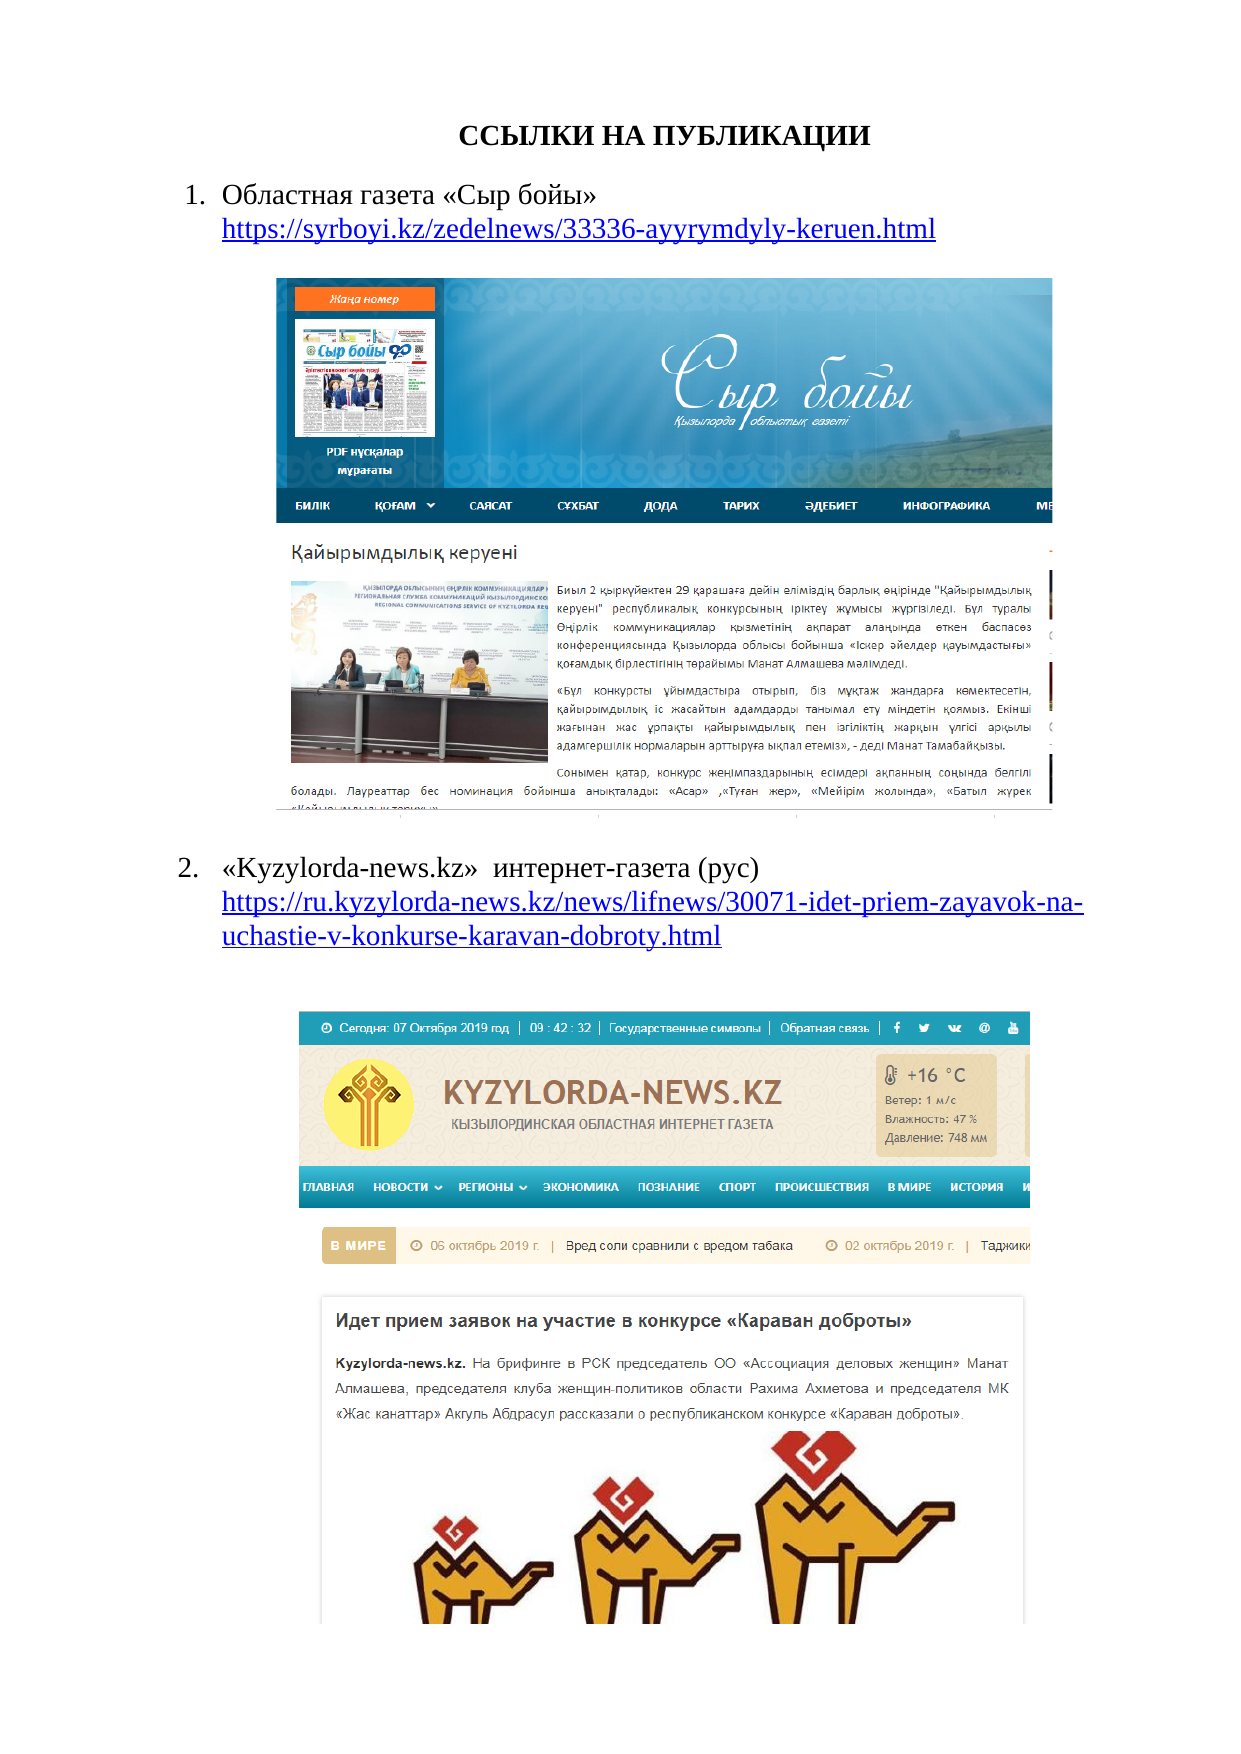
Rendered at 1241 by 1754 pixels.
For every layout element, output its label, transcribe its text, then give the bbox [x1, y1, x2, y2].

picture [276, 278, 1053, 487]
list https://ru.kyzylorda-news.kz/news/lifnews/30071-idet-priem-zayavok-na-uchastie-v-konkurse-karavan-dobroty.html [222, 884, 1152, 951]
picture [276, 524, 1053, 818]
picture [743, 503, 751, 509]
picture [647, 503, 654, 509]
picture [1042, 503, 1050, 509]
picture [299, 1007, 1030, 1624]
list «Kyzylorda-news.kz» интернет-газета (рус) [177, 851, 1152, 884]
list Областная газета «Сыр бойы» [184, 177, 1152, 211]
list https://syrboyi.kz/zedelnews/33336-ayyrymdyly-keruen.html [222, 211, 1152, 244]
text ССЫЛКИ НА ПУБЛИКАЦИИ [177, 118, 1152, 152]
